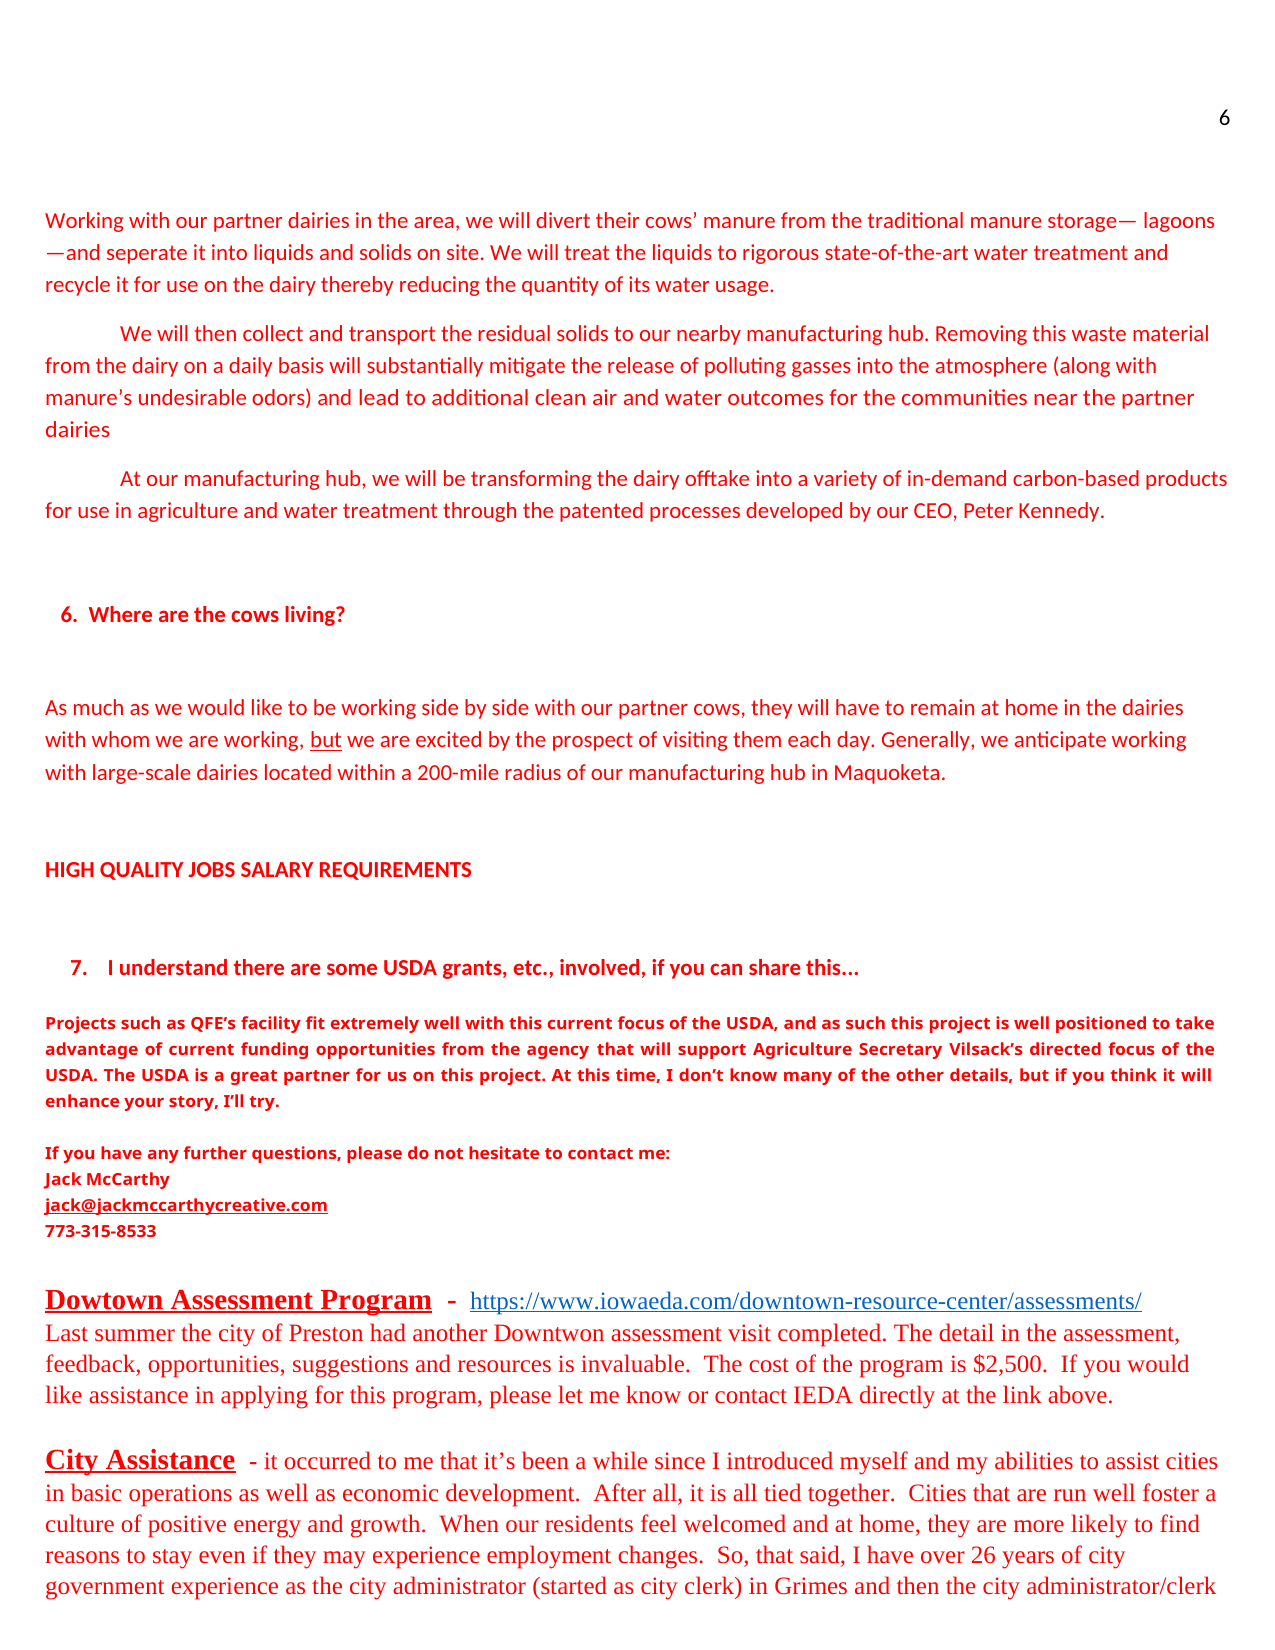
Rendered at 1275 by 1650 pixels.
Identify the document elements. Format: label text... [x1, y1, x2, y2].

text As much as we would like to be working side by side with our partner cows, they will have to remain at home in the dairies with whom we are working, but we are excited by the prospect of visiting them each day. Generally, we anticipate working with large-scale dairies located within a 200-mile radius of our manufacturing hub in Maquoketa. [45, 693, 1230, 786]
text At our manufacturing hub, we will be transforming the dairy offtake into a variety of in-demand carbon-based products for use in agriculture and water treatment through the patented processes developed by our CEO, Peter Kennedy. [45, 464, 1230, 525]
text HIGH QUALITY JOBS SALARY REQUIREMENTS [45, 856, 1230, 883]
text We will then collect and transport the residual solids to our nearby manufacturing hub. Removing this waste material from the dairy on a daily basis will substantially mitigate the release of polluting gasses into the atmosphere (along with manure’s undesirable odors) and lead to additional clean air and water outcomes for the communities near the partner dairies [45, 319, 1230, 444]
text Jack McCarthy [45, 1168, 1215, 1190]
text If you have any further questions, please do not hesitate to contact me: [45, 1142, 1215, 1164]
text 6. Where are the cows living? [45, 600, 1230, 628]
list I understand there are some USDA grants, etc., involved, if you can share this... [70, 953, 1230, 981]
text Last summer the city of Preston had another Downtwon assessment visit completed. The detail in the assessment, feedback, opportunities, suggestions and resources is invaluable. The cost of the program is $2,500. If you would like assistance in applying for this program, please let me know or contact IEDA directly at the link above. [45, 1318, 1230, 1409]
text Working with our partner dairies in the area, we will divert their cows’ manure from the traditional manure storage— lagoons—and seperate it into liquids and solids on site. We will treat the liquids to rigorous state-of-the-art water treatment and recycle it for use on the dairy thereby reducing the quantity of its water usage. [45, 206, 1230, 298]
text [45, 1442, 1230, 1600]
text jack@jackmccarthycreative.com [45, 1194, 1215, 1216]
text 773-315-8533 [45, 1220, 1215, 1242]
text Dowtown Assessment Program - https://www.iowaeda.com/downtown-resource-center/assessments/ [45, 1282, 1230, 1316]
text Projects such as QFE’s facility fit extremely well with this current focus of the USDA, and as such this project is well positioned to take advantage of current funding opportunities from the agency that will support Agriculture Secretary Vilsack’s directed focus of the USDA. The USDA is a great partner for us on this project. At this time, I don’t know many of the other details, but if you think it will enhance your story, I’ll try. [45, 1011, 1215, 1112]
